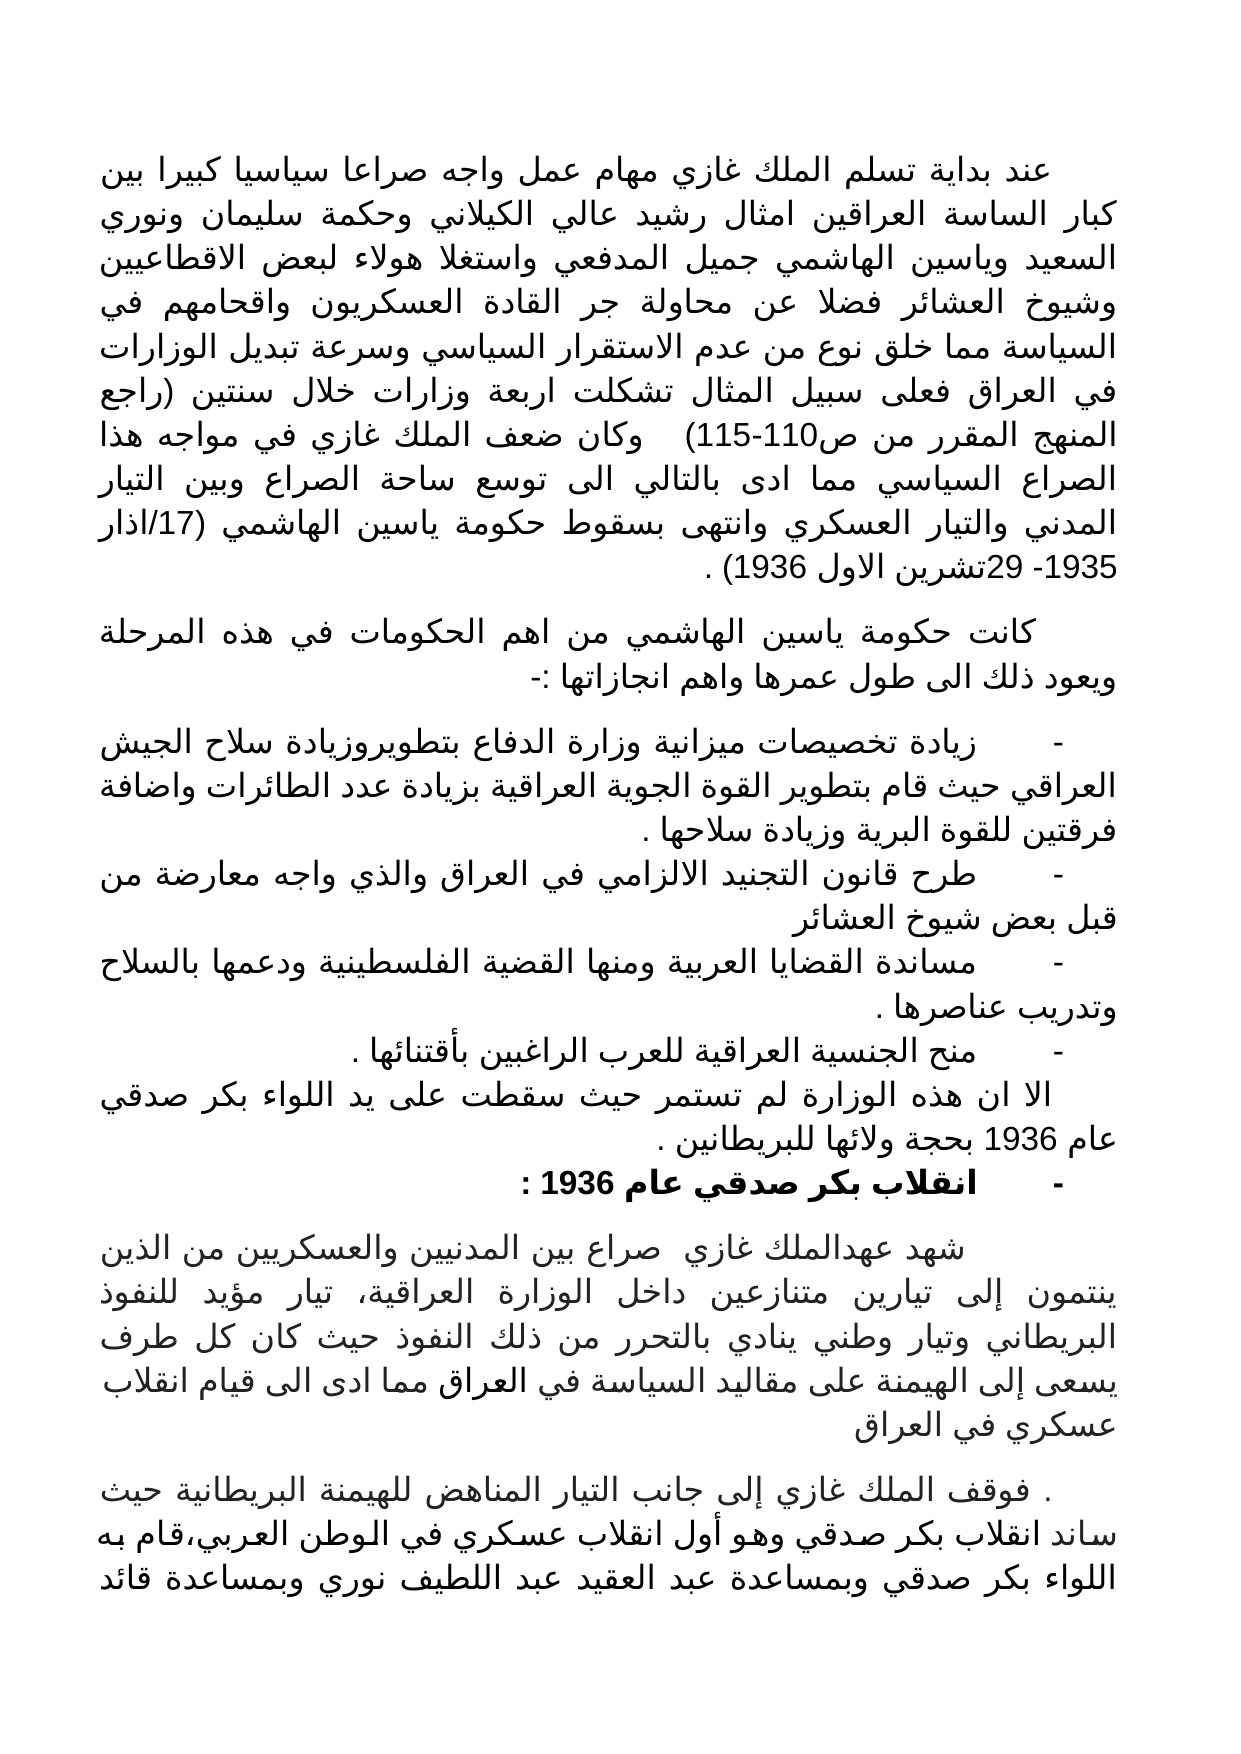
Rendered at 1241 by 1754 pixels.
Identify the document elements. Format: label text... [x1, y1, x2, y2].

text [99, 1470, 1118, 1558]
list انقلاب بكر صدقي عام 1936 : [99, 1163, 1118, 1202]
text كانت حكومة ياسين الهاشمي من اهم الحكومات في هذه المرحلة ويعود ذلك الى طول عمرها واهم انجازاتها :- [99, 612, 1118, 695]
text عند بداية تسلم الملك غازي مهام عمل واجه صراعا سياسيا كبيرا بين كبار الساسة العراقين امثال رشيد عالي الكيلاني وحكمة سليمان ونوري السعيد وياسين الهاشمي جميل المدفعي واستغلا هولاء لبعض الاقطاعيين وشيوخ العشائر فضلا عن محاولة جر القادة العسكريون واقحامهم في السياسة مما خلق نوع من عدم الاستقرار السياسي وسرعة تبديل الوزارات في العراق فعلى سبيل المثال تشكلت اربعة وزارات خلال سنتين (راجع المنهج المقرر من ص110-115) وكان ضعف الملك غازي في مواجه هذا الصراع السياسي مما ادى بالتالي الى توسع ساحة الصراع وبين التيار المدني والتيار العسكري وانتهى بسقوط حكومة ياسين الهاشمي (17/اذار 1935- 29تشرين الاول 1936) . [99, 150, 1118, 586]
list مساندة القضايا العربية ومنها القضية الفلسطينية ودعمها بالسلاح وتدريب عناصرها . [99, 942, 1118, 1025]
text شهد عهدالملك غازي صراع بين المدنيين والعسكريين من الذين ينتمون إلى تيارين متنازعين داخل الوزارة العراقية، تيار مؤيد للنفوذ البريطاني وتيار وطني ينادي بالتحرر من ذلك النفوذ حيث كان كل طرف يسعى إلى الهيمنة على مقاليد السياسة في العراق مما ادى الى قيام انقلاب عسكري في العراق [99, 1228, 1118, 1273]
list الا ان هذه الوزارة لم تستمر حيث سقطت على يد اللواء بكر صدقي عام 1936 بحجة ولائها للبريطانين . [99, 1075, 1118, 1158]
list طرح قانون التجنيد الالزامي في العراق والذي واجه معارضة من قبل بعض شيوخ العشائر [99, 854, 1118, 937]
text شهد عهدالملك غازي صراع بين المدنيين والعسكريين من الذين ينتمون إلى تيارين متنازعين داخل الوزارة العراقية، تيار مؤيد للنفوذ البريطاني وتيار وطني ينادي بالتحرر من ذلك النفوذ حيث كان كل طرف يسعى إلى الهيمنة على مقاليد السياسة في العراق مما ادى الى قيام انقلاب عسكري في العراق [99, 1355, 1118, 1443]
list منح الجنسية العراقية للعرب الراغبين بأقتنائها . [99, 1031, 1118, 1069]
list زيادة تخصيصات ميزانية وزارة الدفاع بتطويروزيادة سلاح الجيش العراقي حيث قام بتطوير القوة الجوية العراقية بزيادة عدد الطائرات واضافة فرقتين للقوة البرية وزيادة سلاحها . [99, 722, 1118, 848]
